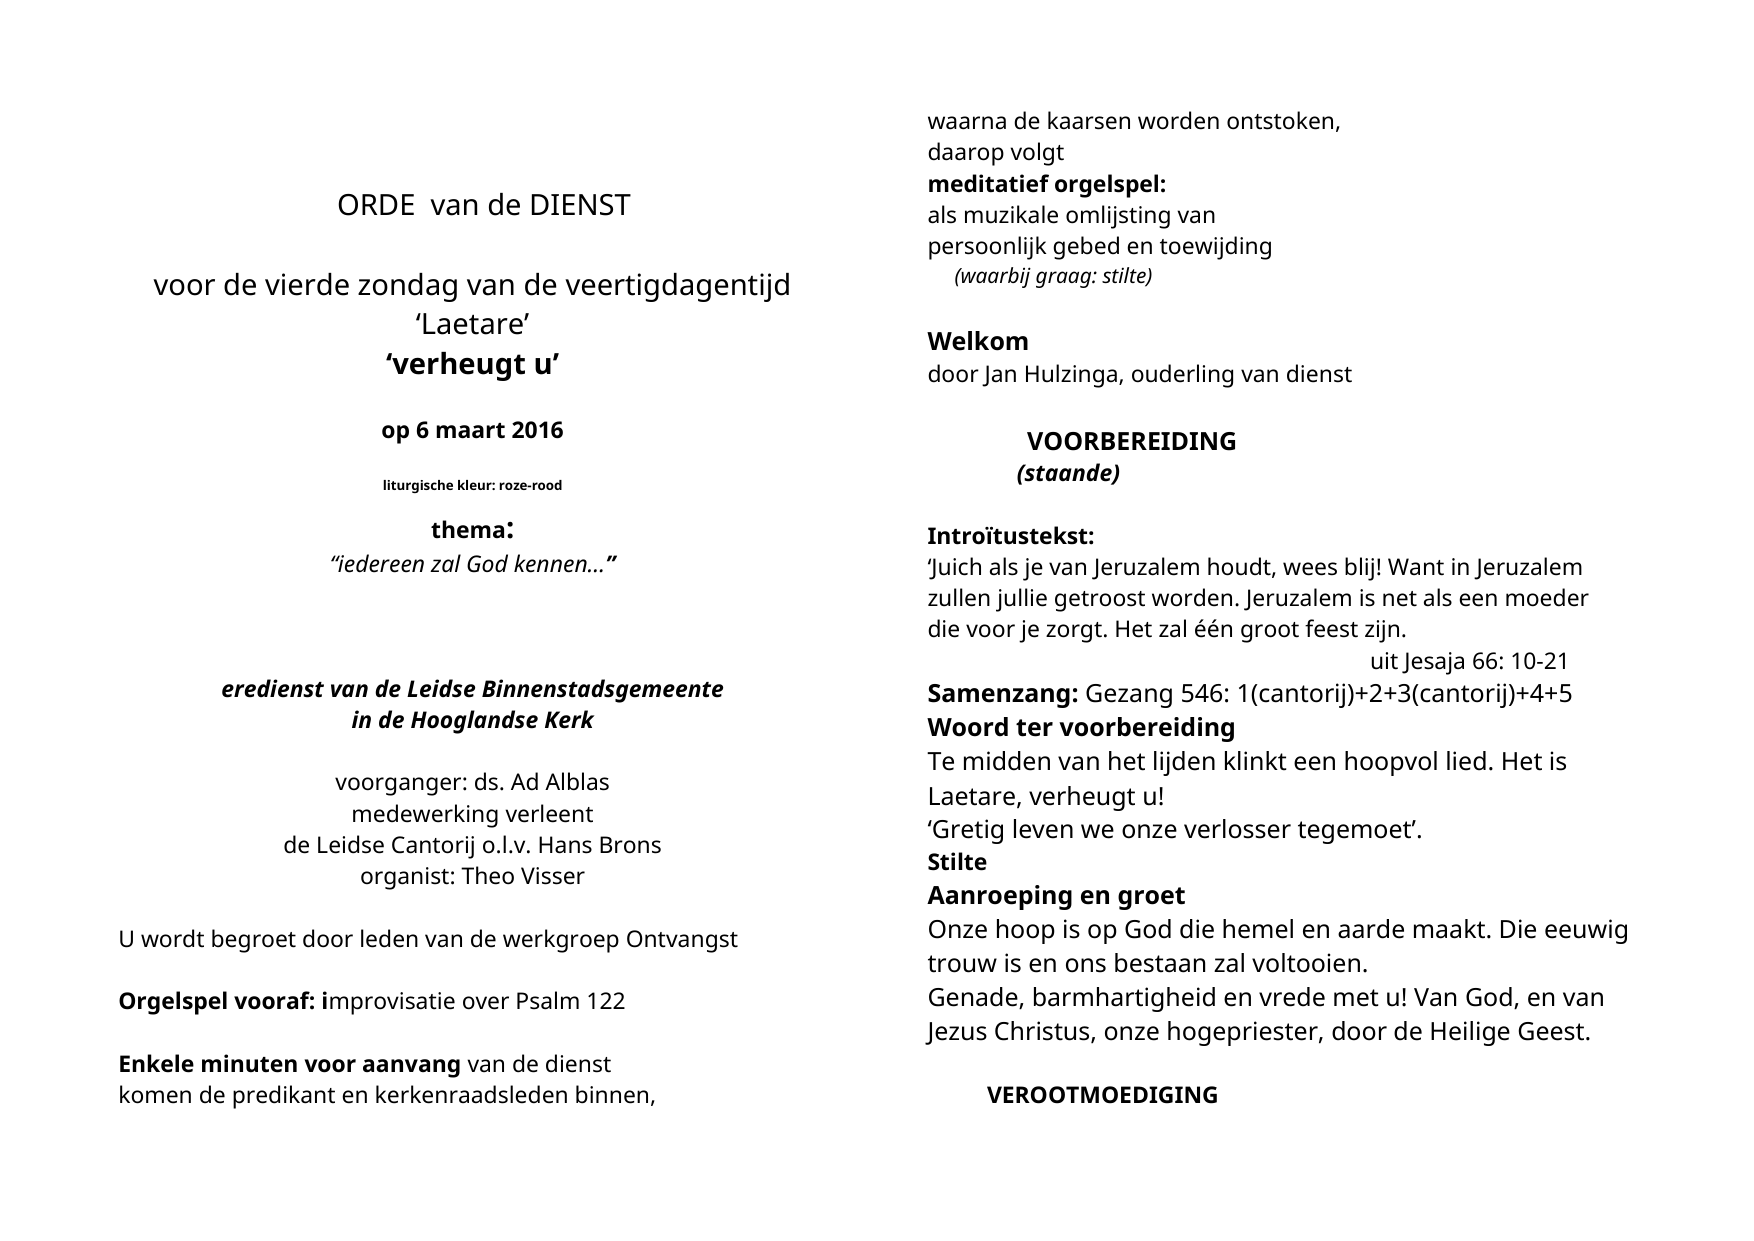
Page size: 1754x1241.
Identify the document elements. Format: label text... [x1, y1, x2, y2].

text Genade, barmhartigheid en vrede met u! Van God, en van Jezus Christus, onze hogepriester, door de Heilige Geest. [927, 980, 1636, 1048]
text persoonlijk gebed en toewijding [927, 230, 1636, 261]
text komen de predikant en kerkenraadsleden binnen, [118, 1079, 827, 1110]
text organist: Theo Visser [118, 860, 827, 891]
text liturgische kleur: roze-rood [118, 477, 827, 508]
text Te midden van het lijden klinkt een hoopvol lied. Het is Laetare, verheugt u! [927, 744, 1636, 812]
text thema: [118, 508, 827, 547]
text eredienst van de Leidse Binnenstadsgemeente [118, 672, 827, 704]
text U wordt begroet door leden van de werkgroep Ontvangst [118, 922, 827, 954]
title ‘Laetare’ [118, 303, 827, 343]
text meditatief orgelspel: [927, 167, 1636, 199]
text (staande) [927, 457, 1636, 488]
title ‘verheugt u’ [118, 343, 827, 383]
text daarop volgt [927, 136, 1636, 167]
subtitle Samenzang: Gezang 546: 1(cantorij)+2+3(cantorij)+4+5 [927, 676, 1636, 710]
text Enkele minuten voor aanvang van de dienst [118, 1047, 827, 1079]
text zullen jullie getroost worden. Jeruzalem is net als een moeder [927, 582, 1636, 613]
text medewerking verleent [118, 797, 827, 829]
text Stilte [927, 846, 1636, 877]
text voorganger: ds. Ad Alblas [118, 766, 827, 797]
text uit Jesaja 66: 10-21 [927, 645, 1636, 676]
text in de Hooglandse Kerk [118, 704, 827, 735]
text ‘Gretig leven we onze verlosser tegemoet’. [927, 812, 1636, 846]
subtitle Welkom [927, 324, 1636, 358]
title voor de vierde zondag van de veertigdagentijd [118, 264, 827, 303]
text Orgelspel vooraf: improvisatie over Psalm 122 [118, 985, 827, 1016]
text waarna de kaarsen worden ontstoken, [927, 105, 1636, 136]
text VEROOTMOEDIGING [927, 1079, 1636, 1110]
text op 6 maart 2016 [118, 414, 827, 445]
text die voor je zorgt. Het zal één groot feest zijn. [927, 613, 1636, 645]
text als muzikale omlijsting van [927, 199, 1636, 230]
text Introïtustekst: [927, 520, 1636, 551]
text de Leidse Cantorij o.l.v. Hans Brons [118, 829, 827, 860]
text “iedereen zal God kennen…” [118, 547, 827, 579]
title ORDE van de DIENST [118, 184, 827, 224]
subtitle Aanroeping en groet [927, 877, 1636, 912]
text Onze hoop is op God die hemel en aarde maakt. Die eeuwig trouw is en ons bestaan zal voltooien. [927, 912, 1636, 980]
text (waarbij graag: stilte) [927, 261, 1636, 290]
text door Jan Hulzinga, ouderling van dienst [927, 358, 1636, 389]
subtitle VOORBEREIDING [927, 423, 1636, 457]
text ‘Juich als je van Jeruzalem houdt, wees blij! Want in Jeruzalem [927, 551, 1636, 582]
subtitle Woord ter voorbereiding [927, 710, 1636, 744]
